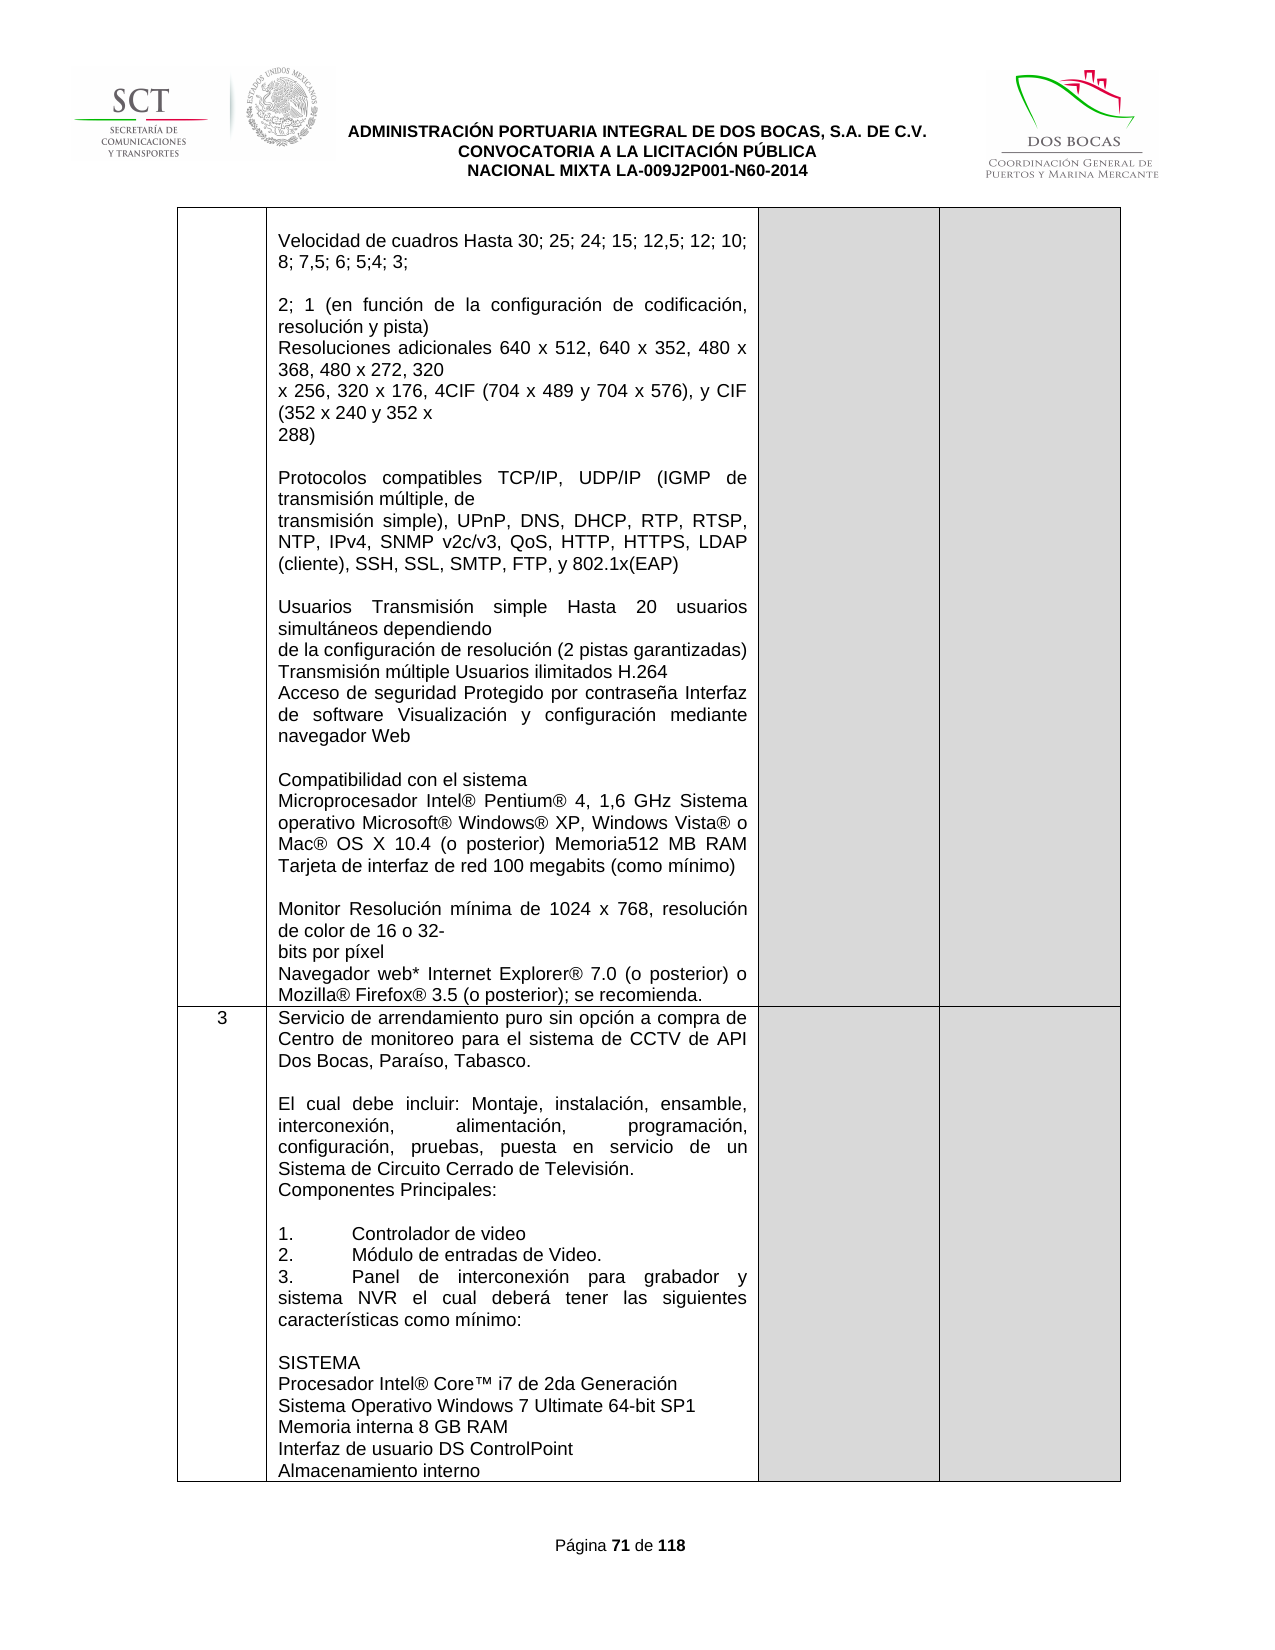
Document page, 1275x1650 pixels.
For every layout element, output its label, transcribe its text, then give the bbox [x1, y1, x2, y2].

table_cell [940, 208, 1120, 1006]
table_cell 3 [178, 1007, 266, 1481]
table_cell [940, 1007, 1120, 1481]
picture [71, 66, 337, 161]
table_cell 2 [178, 208, 266, 1006]
picture [985, 70, 1159, 180]
table_cell [759, 208, 939, 1006]
table_cell [759, 1007, 939, 1481]
